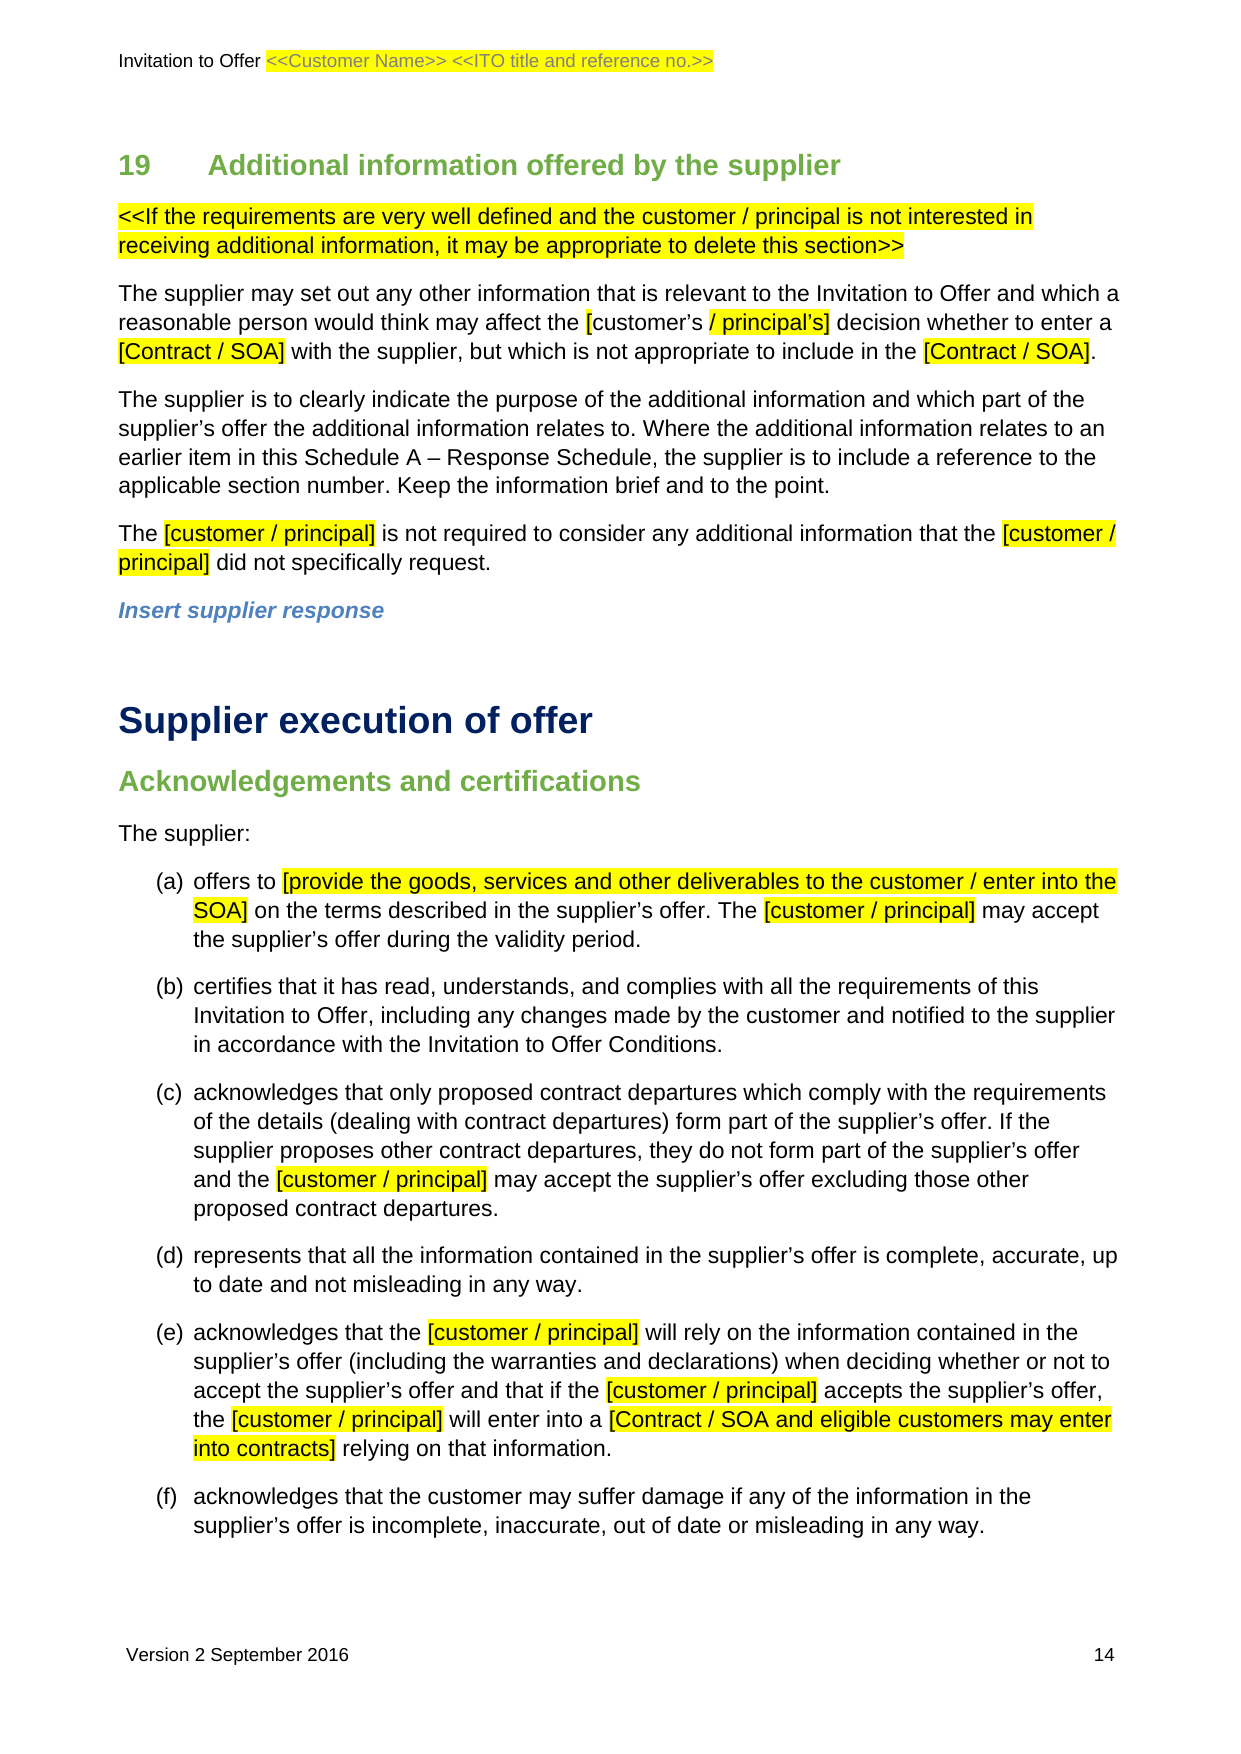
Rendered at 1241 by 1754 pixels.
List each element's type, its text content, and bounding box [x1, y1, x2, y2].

list acknowledges that the customer may suffer damage if any of the information in the supplier’s offer is incomplete, inaccurate, out of date or misleading in any way. [156, 1483, 1122, 1538]
text The supplier: [118, 820, 1122, 846]
text The [customer / principal] is not required to consider any additional information that the [customer / principal] did not specifically request. [118, 520, 1122, 576]
subtitle Additional information offered by the supplier [118, 148, 1122, 181]
list certifies that it has read, understands, and complies with all the requirements of this Invitation to Offer, including any changes made by the customer and notified to the supplier in accordance with the Invitation to Offer Conditions. [156, 973, 1122, 1058]
text Insert supplier response [118, 597, 1122, 623]
subtitle Supplier execution of offer [118, 698, 1122, 741]
list acknowledges that only proposed contract departures which comply with the requirements of the details (dealing with contract departures) form part of the supplier’s offer. If the supplier proposes other contract departures, they do not form part of the supplier’s offer and the [customer / principal] may accept the supplier’s offer excluding those other proposed contract departures. [156, 1079, 1122, 1221]
list acknowledges that the [customer / principal] will rely on the information contained in the supplier’s offer (including the warranties and declarations) when deciding whether or not to accept the supplier’s offer and that if the [customer / principal] accepts the supplier’s offer, the [customer / principal] will enter into a [Contract / SOA and eligible customers may enter into contracts] relying on that information. [156, 1319, 1122, 1461]
list represents that all the information contained in the supplier’s offer is complete, accurate, up to date and not misleading in any way. [156, 1242, 1122, 1298]
text <<If the requirements are very well defined and the customer / principal is not interested in receiving additional information, it may be appropriate to delete this section>> [118, 203, 1122, 259]
text The supplier is to clearly indicate the purpose of the additional information and which part of the supplier’s offer the additional information relates to. Where the additional information relates to an earlier item in this Schedule A – Response Schedule, the supplier is to include a reference to the applicable section number. Keep the information brief and to the point. [118, 386, 1122, 499]
subtitle Acknowledgements and certifications [118, 764, 1122, 798]
text The supplier may set out any other information that is relevant to the Invitation to Offer and which a reasonable person would think may affect the [customer’s / principal’s] decision whether to enter a [Contract / SOA] with the supplier, but which is not appropriate to include in the [Contract / SOA]. [118, 280, 1122, 364]
list offers to [provide the goods, services and other deliverables to the customer / enter into the SOA] on the terms described in the supplier’s offer. The [customer / principal] may accept the supplier’s offer during the validity period. [156, 868, 1122, 952]
